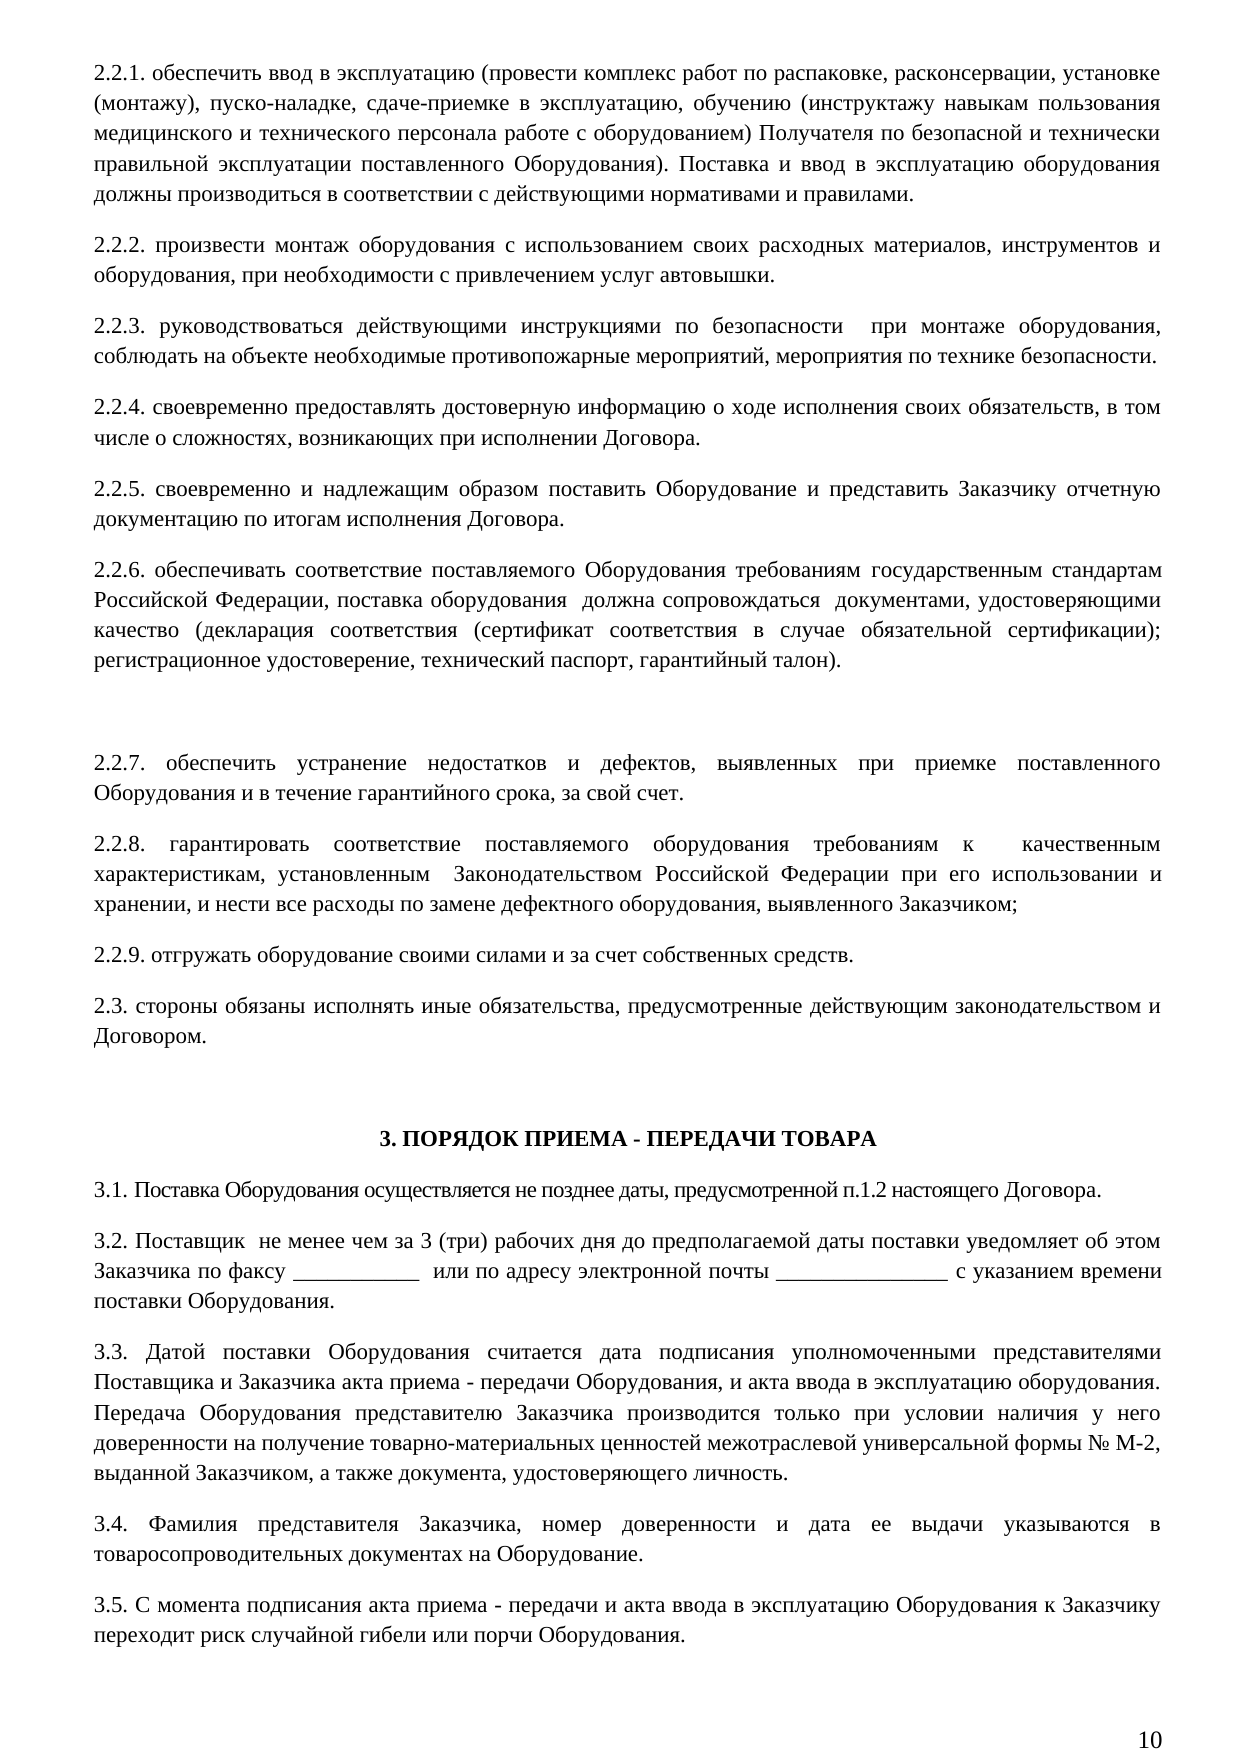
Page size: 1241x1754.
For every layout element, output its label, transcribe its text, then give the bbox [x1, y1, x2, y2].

text 2.2.4. своевременно предоставлять достоверную информацию о ходе исполнения своих обязательств, в том числе о сложностях, возникающих при исполнении Договора. [94, 393, 1162, 450]
text 3.4. Фамилия представителя Заказчика, номер доверенности и дата ее выдачи указываются в товаросопроводительных документах на Оборудование. [94, 1510, 1162, 1567]
text 2.3. стороны обязаны исполнять иные обязательства, предусмотренные действующим законодательством и Договором. [94, 992, 1162, 1049]
text 2.2.8. гарантировать соответствие поставляемого оборудования требованиям к качественным характеристикам, установленным Законодательством Российской Федерации при его использовании и хранении, и нести все расходы по замене дефектного оборудования, выявленного Заказчиком; [94, 830, 1162, 917]
text 3.5. С момента подписания акта приема - передачи и акта ввода в эксплуатацию Оборудования к Заказчику переходит риск случайной гибели или порчи Оборудования. [94, 1591, 1162, 1648]
text 2.2.7. обеспечить устранение недостатков и дефектов, выявленных при приемке поставленного Оборудования и в течение гарантийного срока, за свой счет. [94, 749, 1162, 805]
text 2.2.2. произвести монтаж оборудования с использованием своих расходных материалов, инструментов и оборудования, при необходимости с привлечением услуг автовышки. [94, 231, 1162, 287]
text 3. ПОРЯДОК ПРИЕМА - ПЕРЕДАЧИ ТОВАРА [94, 1125, 1162, 1151]
text 2.2.1. обеспечить ввод в эксплуатацию (провести комплекс работ по распаковке, расконсервации, установке (монтажу), пуско-наладке, сдаче-приемке в эксплуатацию, обучению (инструктажу навыкам пользования медицинского и технического персонала работе с оборудованием) Получателя по безопасной и технически правильной эксплуатации поставленного Оборудования). Поставка и ввод в эксплуатацию оборудования должны производиться в соответствии с действующими нормативами и правилами. [94, 59, 1162, 206]
text 2.2.5. своевременно и надлежащим образом поставить Оборудование и представить Заказчику отчетную документацию по итогам исполнения Договора. [94, 475, 1162, 531]
text 2.2.9. отгружать оборудование своими силами и за счет собственных средств. [94, 941, 1162, 968]
text 3.2. Поставщик не менее чем за 3 (три) рабочих дня до предполагаемой даты поставки уведомляет об этом Заказчика по факсу ___________ или по адресу электронной почты _______________ с указанием времени поставки Оборудования. [94, 1227, 1162, 1313]
text 3.1. Поставка Оборудования осуществляется не позднее даты, предусмотренной п.1.2 настоящего Договора. [94, 1176, 1162, 1202]
text 3.3. Датой поставки Оборудования считается дата подписания уполномоченными представителями Поставщика и Заказчика акта приема - передачи Оборудования, и акта ввода в эксплуатацию оборудования. Передача Оборудования представителю Заказчика производится только при условии наличия у него доверенности на получение товарно-материальных ценностей межотраслевой универсальной формы № М-2, выданной Заказчиком, а также документа, удостоверяющего личность. [94, 1338, 1162, 1485]
text 2.2.3. руководствоваться действующими инструкциями по безопасности при монтаже оборудования, соблюдать на объекте необходимые противопожарные мероприятий, мероприятия по технике безопасности. [94, 312, 1162, 369]
text 2.2.6. обеспечивать соответствие поставляемого Оборудования требованиям государственным стандартам Российской Федерации, поставка оборудования должна сопровождаться документами, удостоверяющими качество (декларация соответствия (сертификат соответствия в случае обязательной сертификации); регистрационное удостоверение, технический паспорт, гарантийный талон). [94, 556, 1162, 673]
